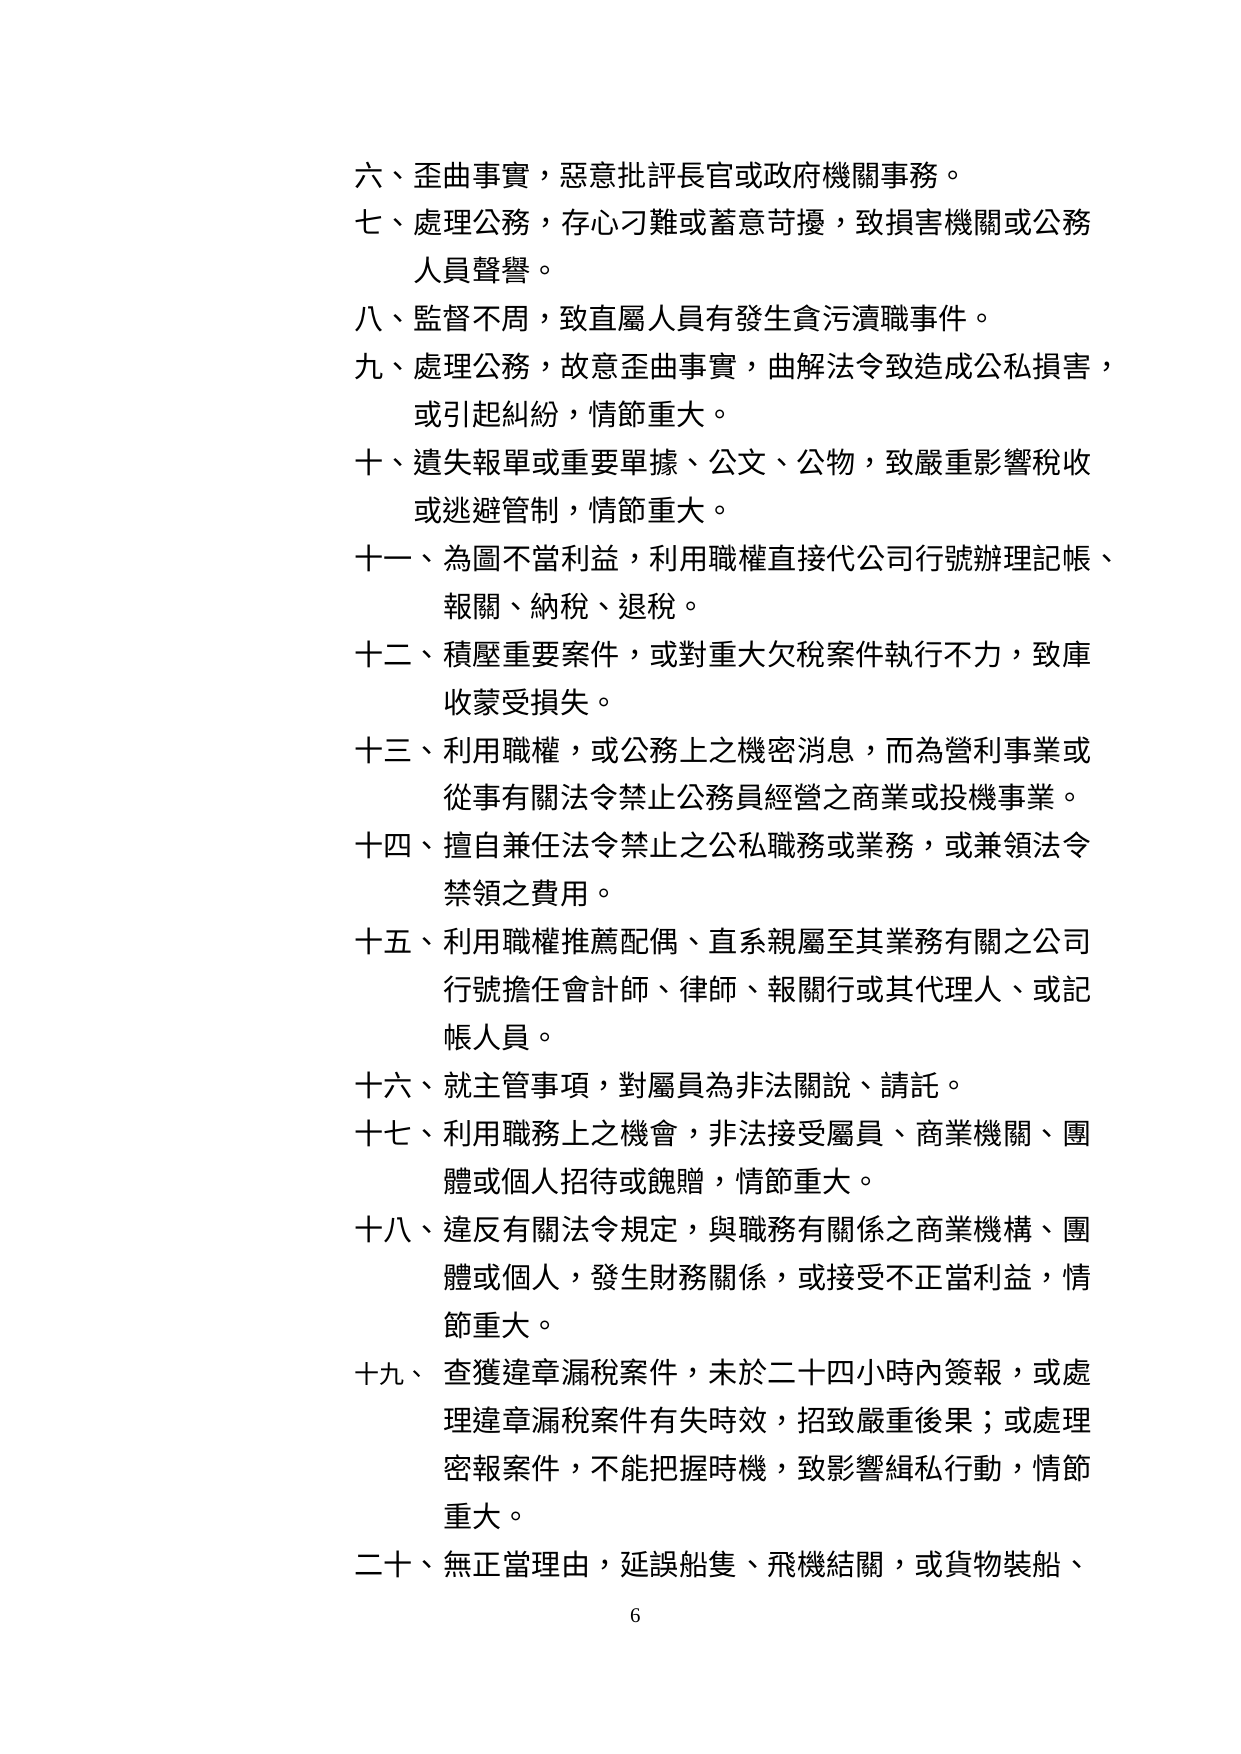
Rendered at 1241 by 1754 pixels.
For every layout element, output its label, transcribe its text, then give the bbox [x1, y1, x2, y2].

list 歪曲事實，惡意批評長官或政府機關事務。 [354, 148, 1092, 196]
list 擅自兼任法令禁止之公私職務或業務，或兼領法令禁領之費用。 [354, 818, 1092, 914]
list 查獲違章漏稅案件，未於二十四小時內簽報，或處理違章漏稅案件有失時效，招致嚴重後果；或處理密報案件，不能把握時機，致影響緝私行動，情節重大。 [354, 1346, 1092, 1537]
list 積壓重要案件，或對重大欠稅案件執行不力，致庫收蒙受損失。 [354, 627, 1092, 723]
list 利用職權，或公務上之機密消息，而為營利事業或從事有關法令禁止公務員經營之商業或投機事業。 [354, 723, 1092, 818]
list 監督不周，致直屬人員有發生貪污瀆職事件。 [354, 291, 1092, 339]
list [354, 1537, 1092, 1585]
list 處理公務，存心刁難或蓄意苛擾，致損害機關或公務人員聲譽。 [354, 196, 1092, 291]
list 為圖不當利益，利用職權直接代公司行號辦理記帳、報關、納稅、退稅。 [354, 531, 1092, 627]
list 利用職務上之機會，非法接受屬員、商業機關、團體或個人招待或餽贈，情節重大。 [354, 1106, 1092, 1202]
list 處理公務，故意歪曲事實，曲解法令致造成公私損害，或引起糾紛，情節重大。 [354, 339, 1092, 435]
list 遺失報單或重要單據、公文、公物，致嚴重影響稅收或逃避管制，情節重大。 [354, 435, 1092, 531]
list 就主管事項，對屬員為非法關說、請託。 [354, 1058, 1092, 1106]
list 違反有關法令規定，與職務有關係之商業機構、團體或個人，發生財務關係，或接受不正當利益，情節重大。 [354, 1202, 1092, 1346]
list 利用職權推薦配偶、直系親屬至其業務有關之公司行號擔任會計師、律師、報關行或其代理人、或記帳人員。 [354, 914, 1092, 1058]
